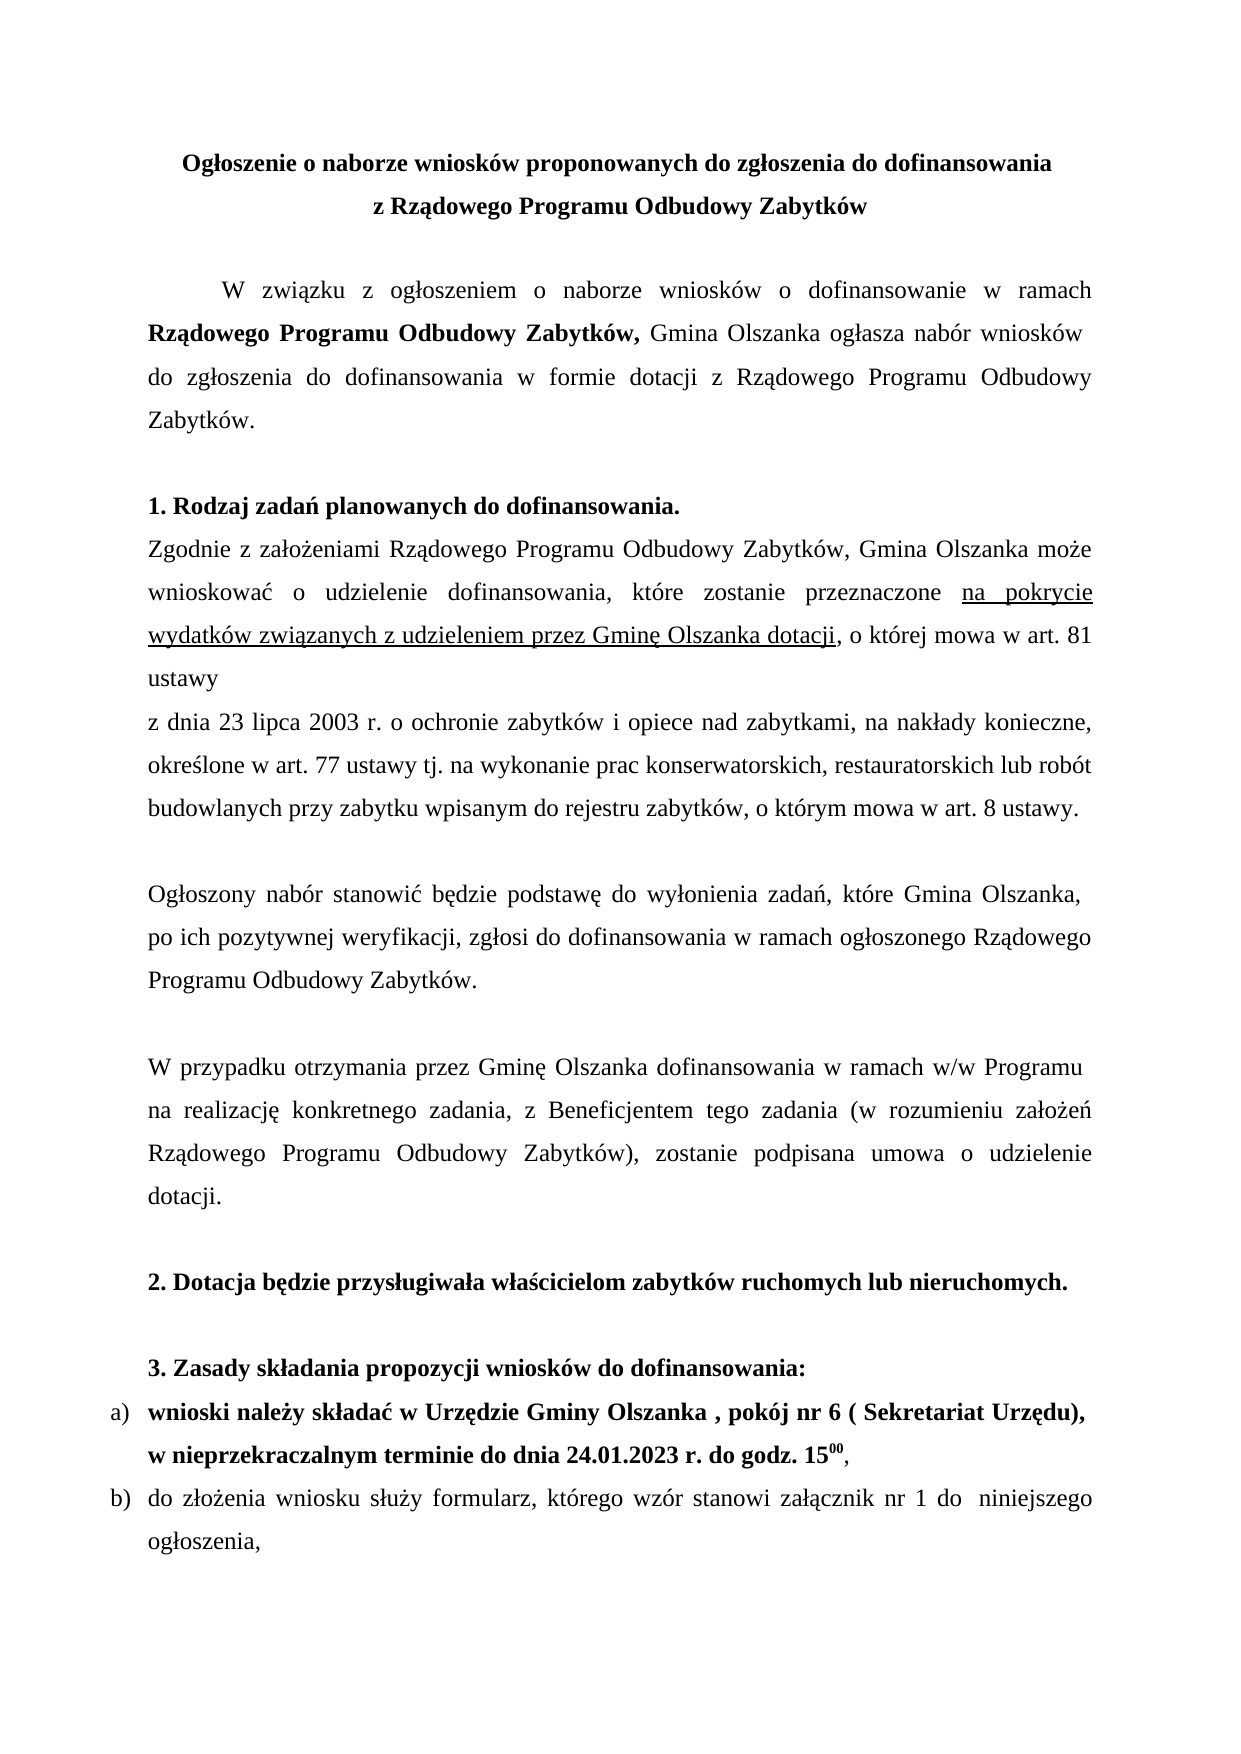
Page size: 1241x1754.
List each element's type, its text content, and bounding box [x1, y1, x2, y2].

text W związku z ogłoszeniem o naborze wniosków o dofinansowanie w ramach Rządowego Programu Odbudowy Zabytków, Gmina Olszanka ogłasza nabór wniosków do zgłoszenia do dofinansowania w formie dotacji z Rządowego Programu Odbudowy Zabytków. [148, 275, 1093, 433]
text Ogłoszenie o naborze wniosków proponowanych do zgłoszenia do dofinansowania z Rządowego Programu Odbudowy Zabytków [148, 148, 1093, 261]
list wnioski należy składać w Urzędzie Gminy Olszanka , pokój nr 6 ( Sekretariat Urzędu), w nieprzekraczalnym terminie do dnia 24.01.2023 r. do godz. 1500, [110, 1397, 1093, 1468]
text 1. Rodzaj zadań planowanych do dofinansowania. [148, 491, 1093, 520]
text Zgodnie z założeniami Rządowego Programu Odbudowy Zabytków, Gmina Olszanka może wnioskować o udzielenie dofinansowania, które zostanie przeznaczone na pokrycie wydatków związanych z udzieleniem przez Gminę Olszanka dotacji, o której mowa w art. 81 ustawy z dnia 23 lipca 2003 r. o ochronie zabytków i opiece nad zabytkami, na nakłady konieczne, określone w art. 77 ustawy tj. na wykonanie prac konserwatorskich, restauratorskich lub robót budowlanych przy zabytku wpisanym do rejestru zabytków, o którym mowa w art. 8 ustawy. [148, 534, 1093, 822]
text Ogłoszony nabór stanowić będzie podstawę do wyłonienia zadań, które Gmina Olszanka, po ich pozytywnej weryfikacji, zgłosi do dofinansowania w ramach ogłoszonego Rządowego Programu Odbudowy Zabytków. [148, 879, 1093, 994]
text 3. Zasady składania propozycji wniosków do dofinansowania: [148, 1353, 1093, 1382]
text 2. Dotacja będzie przysługiwała właścicielom zabytków ruchomych lub nieruchomych. [148, 1267, 1093, 1296]
text W przypadku otrzymania przez Gminę Olszanka dofinansowania w ramach w/w Programu na realizację konkretnego zadania, z Beneficjentem tego zadania (w rozumieniu założeń Rządowego Programu Odbudowy Zabytków), zostanie podpisana umowa o udzielenie dotacji. [148, 1052, 1093, 1210]
list do złożenia wniosku służy formularz, którego wzór stanowi załącznik nr 1 do niniejszego ogłoszenia, [110, 1483, 1093, 1555]
